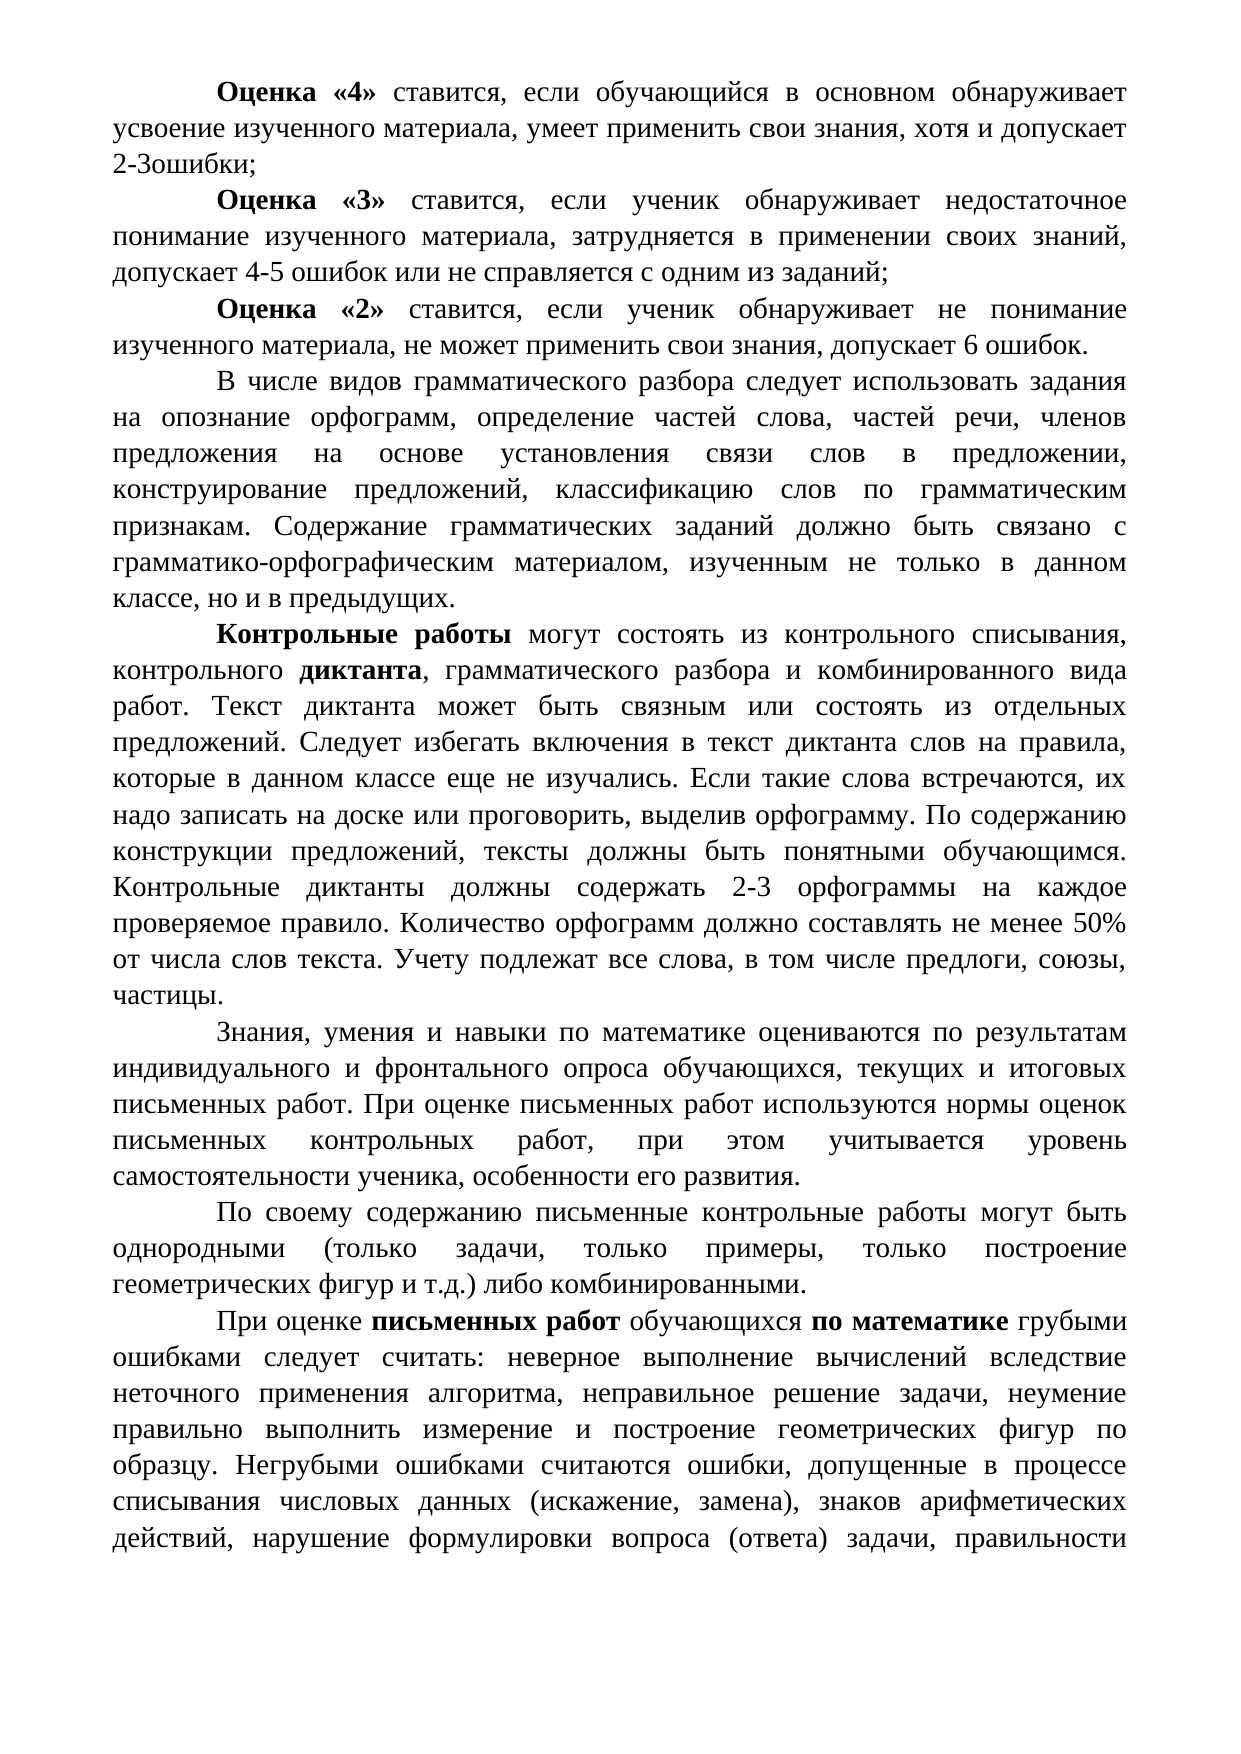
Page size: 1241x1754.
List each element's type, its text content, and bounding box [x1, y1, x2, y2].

text Оценка «3» ставится, если ученик обнаруживает недостаточное понимание изученного материала, затрудняется в применении своих знаний, допускает 4-5 ошибок или не справляется с одним из заданий; [112, 182, 1128, 288]
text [112, 1303, 1128, 1553]
text Оценка «2» ставится, если ученик обнаруживает не понимание изученного материала, не может применить свои знания, допускает 6 ошибок. [112, 291, 1128, 360]
text По своему содержанию письменные контрольные работы могут быть однородными (только задачи, только примеры, только построение геометрических фигур и т.д.) либо комбинированными. [112, 1194, 1128, 1300]
text Знания, умения и навыки по математике оцениваются по результатам индивидуального и фронтального опроса обучающихся, текущих и итоговых письменных работ. При оценке письменных работ используются нормы оценок письменных контрольных работ, при этом учитывается уровень самостоятельности ученика, особенности его развития. [112, 1014, 1128, 1192]
text В числе видов грамматического разбора следует использовать задания на опознание орфограмм, определение частей слова, частей речи, членов предложения на основе установления связи слов в предложении, конструирование предложений, классификацию слов по грамматическим признакам. Содержание грамматических заданий должно быть связано с грамматико-орфографическим материалом, изученным не только в данном классе, но и в предыдущих. [112, 363, 1128, 613]
text Оценка «4» ставится, если обучающийся в основном обнаруживает усвоение изученного материала, умеет применить свои знания, хотя и допускает 2-3ошибки; [112, 74, 1128, 180]
text Контрольные работы могут состоять из контрольного списывания, контрольного диктанта, грамматического разбора и комбинированного вида работ. Текст диктанта может быть связным или состоять из отдельных предложений. Следует избегать включения в текст диктанта слов на правила, которые в данном классе еще не изучались. Если такие слова встречаются, их надо записать на доске или проговорить, выделив орфограмму. По содержанию конструкции предложений, тексты должны быть понятными обучающимся. Контрольные диктанты должны содержать 2-3 орфограммы на каждое проверяемое правило. Количество орфограмм должно составлять не менее 50% от числа слов текста. Учету подлежат все слова, в том числе предлоги, союзы, частицы. [112, 616, 1128, 1011]
